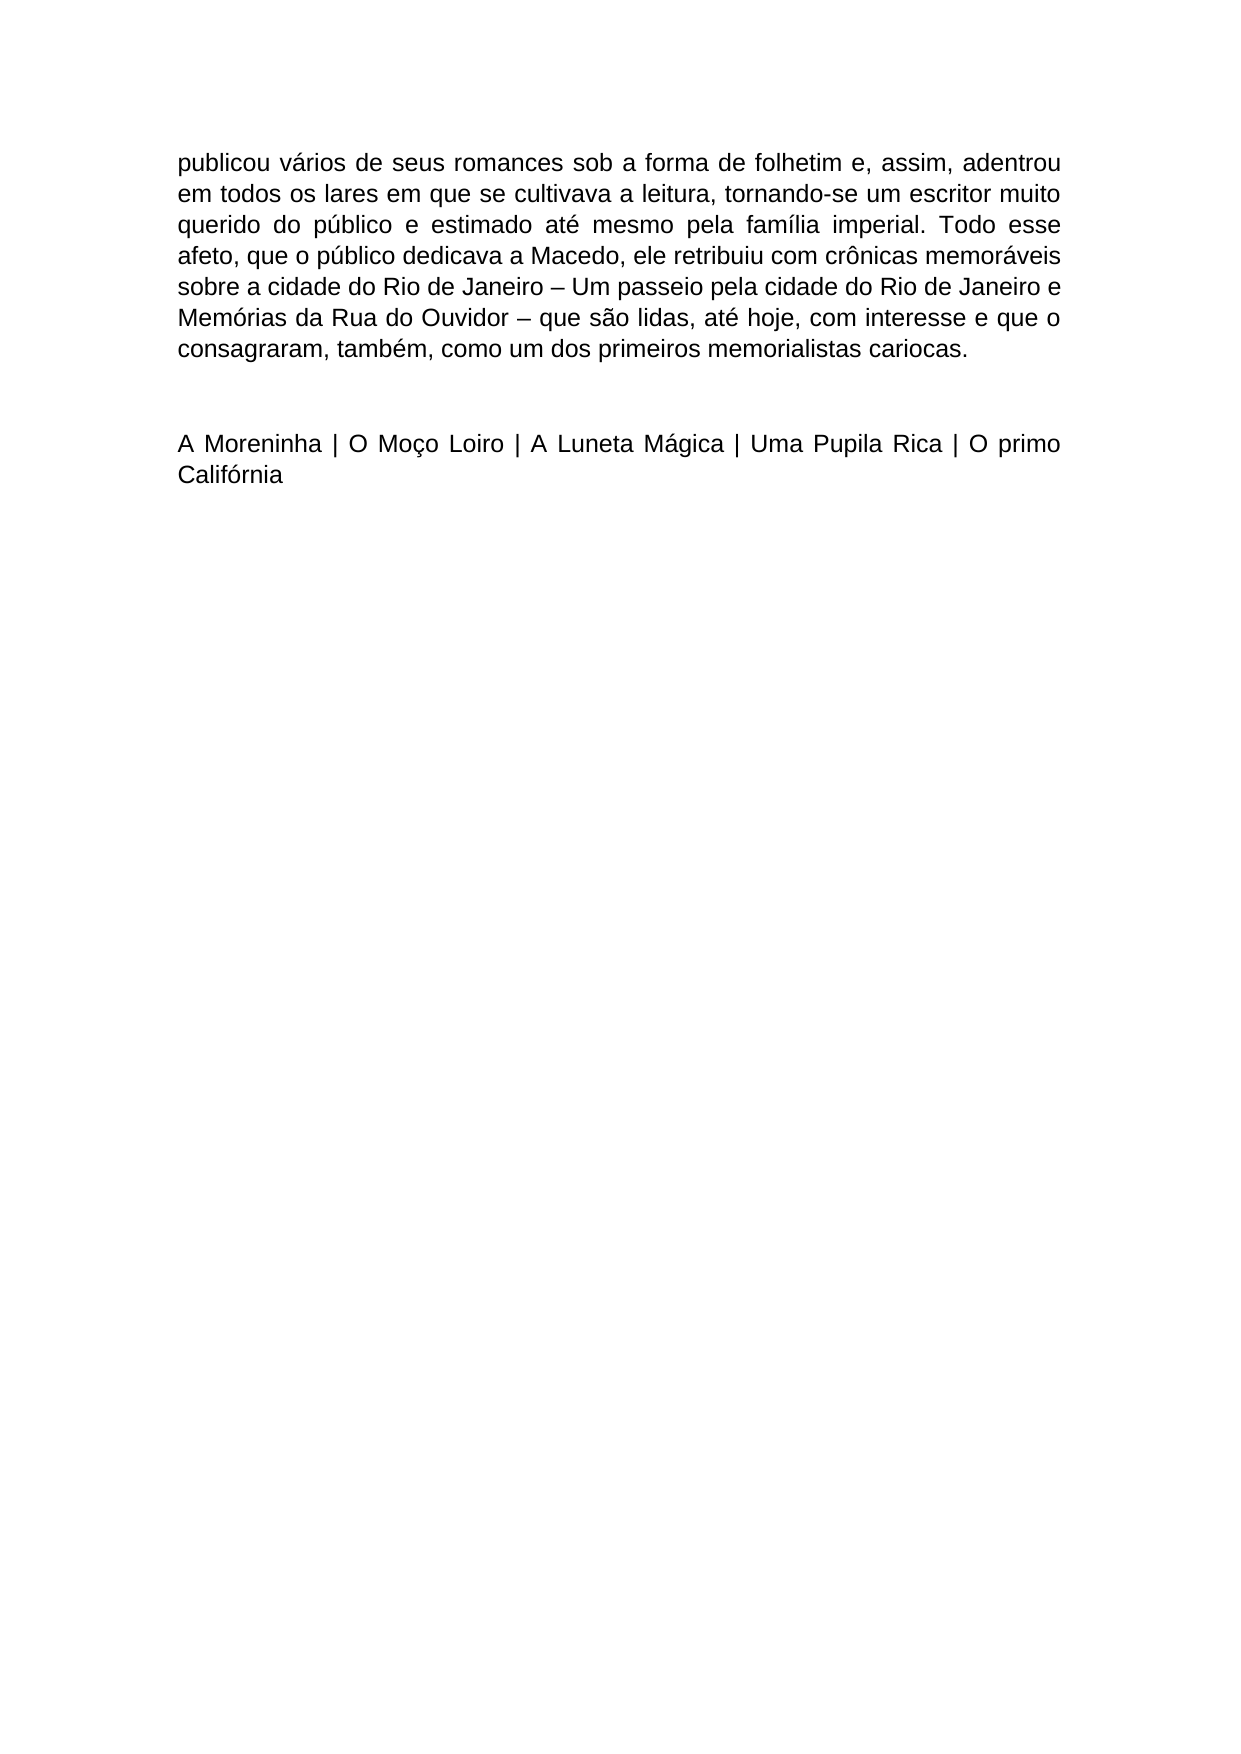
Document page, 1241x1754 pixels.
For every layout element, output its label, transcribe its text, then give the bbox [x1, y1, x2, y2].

text A Moreninha | O Moço Loiro | A Luneta Mágica | Uma Pupila Rica | O primo Califórnia [177, 429, 1063, 489]
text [177, 148, 1063, 363]
